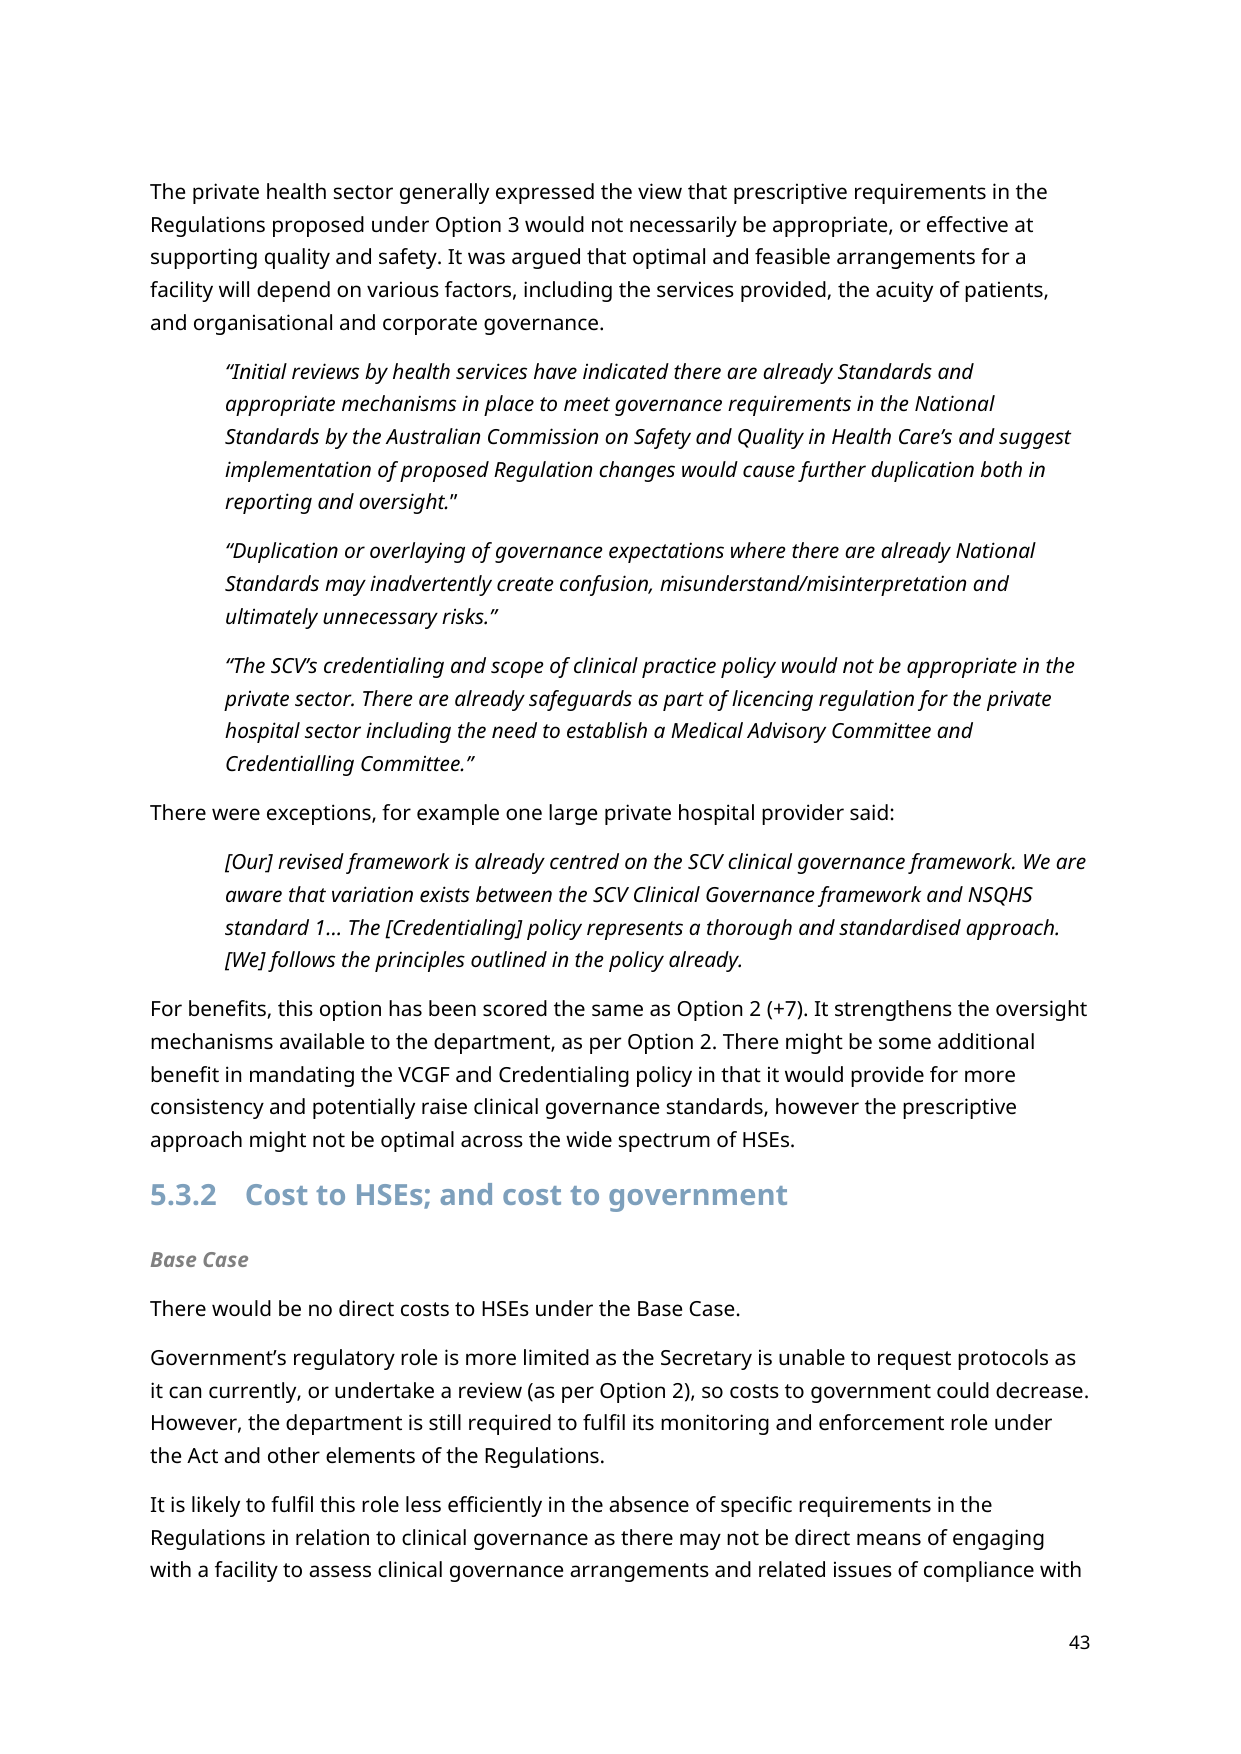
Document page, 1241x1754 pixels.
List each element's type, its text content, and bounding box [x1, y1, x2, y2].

text There would be no direct costs to HSEs under the Base Case. [150, 1294, 1090, 1322]
subtitle Cost to HSEs; and cost to government [150, 1174, 1090, 1214]
text “Duplication or overlaying of governance expectations where there are already National Standards may inadvertently create confusion, misunderstand/misinterpretation and ultimately unnecessary risks.” [225, 537, 1090, 630]
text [150, 1490, 1090, 1584]
text Government’s regulatory role is more limited as the Secretary is unable to request protocols as it can currently, or undertake a review (as per Option 2), so costs to government could decrease. However, the department is still required to fulfil its monitoring and enforcement role under the Act and other elements of the Regulations. [150, 1343, 1090, 1469]
text “The SCV’s credentialing and scope of clinical practice policy would not be appropriate in the private sector. There are already safeguards as part of licencing regulation for the private hospital sector including the need to establish a Medical Advisory Committee and Credentialling Committee.” [225, 651, 1090, 777]
text [Our] revised framework is already centred on the SCV clinical governance framework. We are aware that variation exists between the SCV Clinical Governance framework and NSQHS standard 1… The [Credentialing] policy represents a thorough and standardised approach. [We] follows the principles outlined in the policy already. [225, 847, 1090, 974]
text For benefits, this option has been scored the same as Option 2 (+7). It strengthens the oversight mechanisms available to the department, as per Option 2. There might be some additional benefit in mandating the VCGF and Credentialing policy in that it would provide for more consistency and potentially raise clinical governance standards, however the prescriptive approach might not be optimal across the wide spectrum of HSEs. [150, 994, 1090, 1153]
text Base Case [150, 1245, 1090, 1273]
text There were exceptions, for example one large private hospital provider said: [150, 798, 1090, 827]
text The private health sector generally expressed the view that prescriptive requirements in the Regulations proposed under Option 3 would not necessarily be appropriate, or effective at supporting quality and safety. It was argued that optimal and feasible arrangements for a facility will depend on various factors, including the services provided, the acuity of patients, and organisational and corporate governance. [150, 177, 1090, 336]
text “Initial reviews by health services have indicated there are already Standards and appropriate mechanisms in place to meet governance requirements in the National Standards by the Australian Commission on Safety and Quality in Health Care’s and suggest implementation of proposed Regulation changes would cause further duplication both in reporting and oversight.” [225, 357, 1090, 516]
